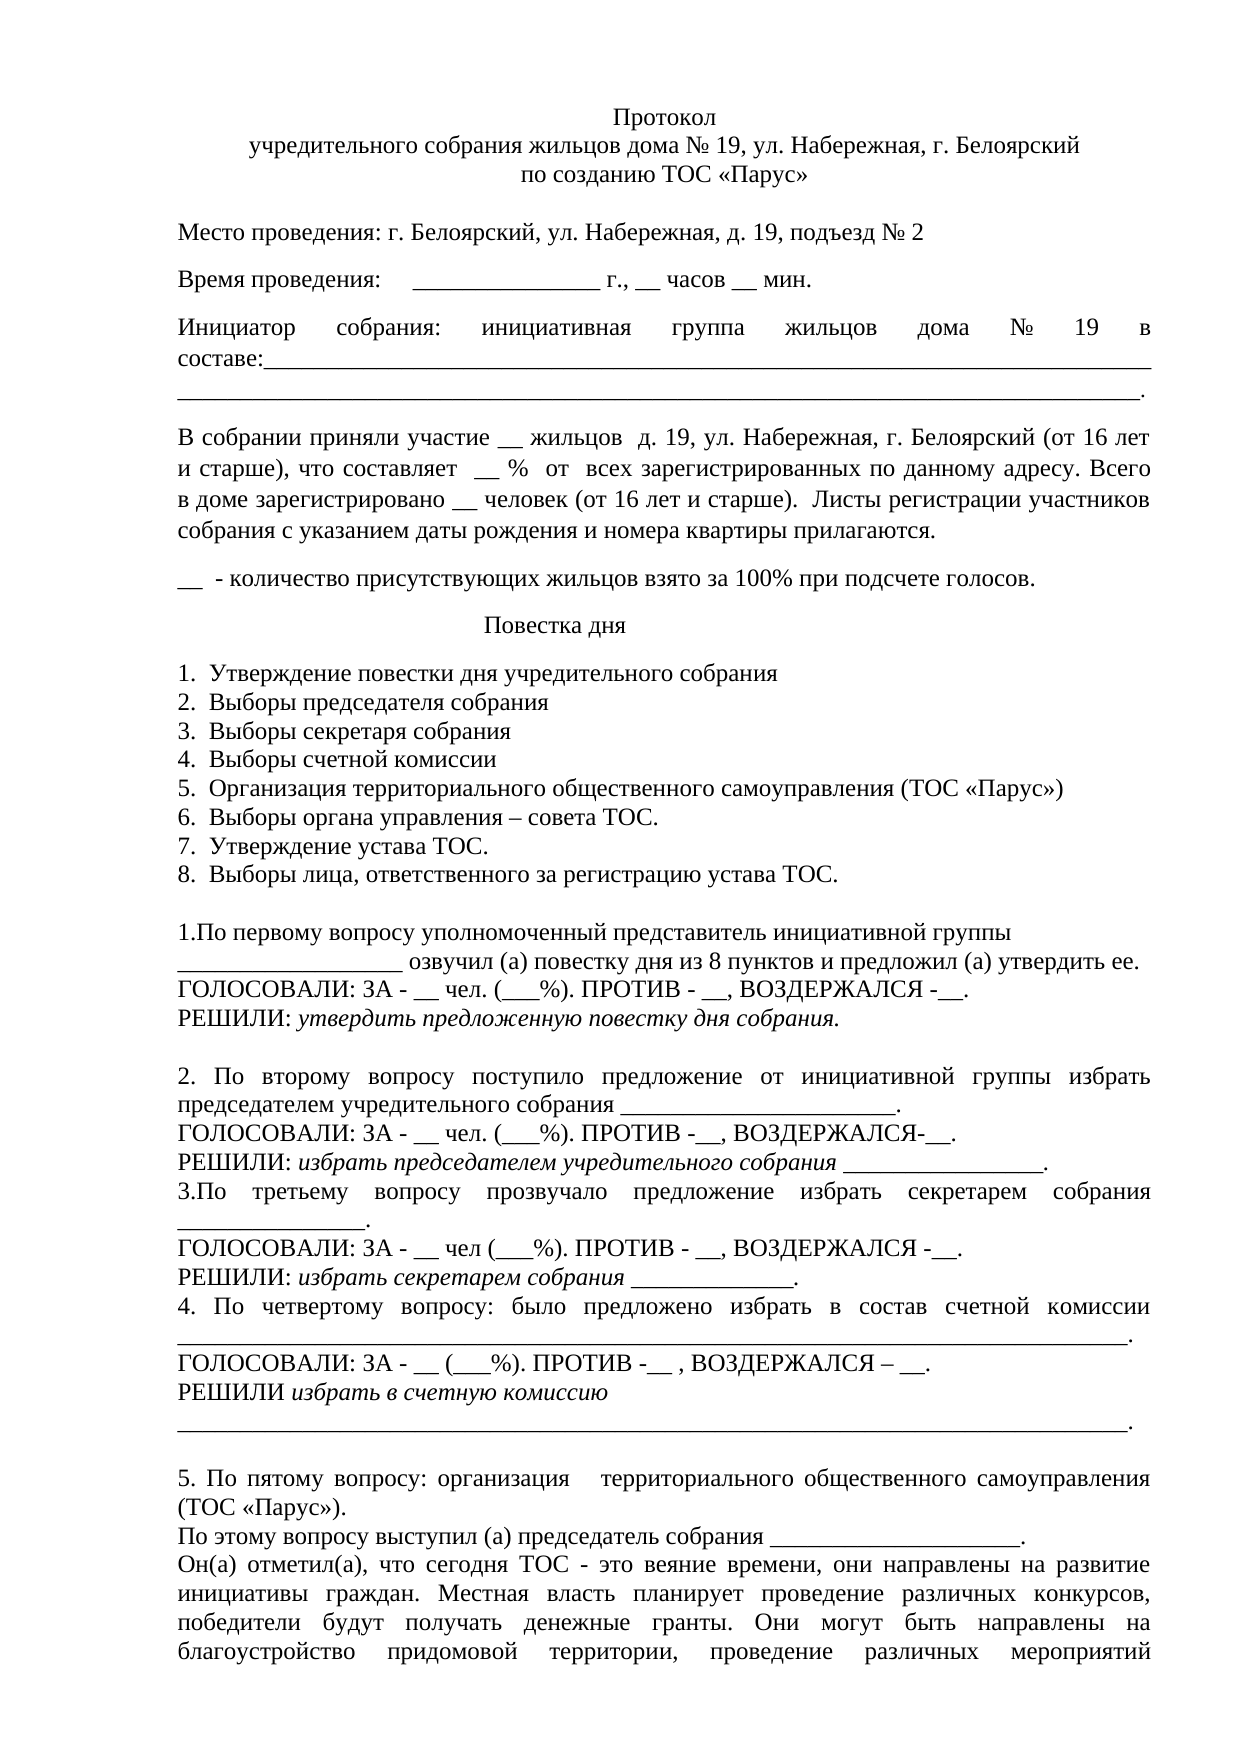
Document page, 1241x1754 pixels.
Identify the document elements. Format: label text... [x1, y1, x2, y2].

text РЕШИЛИ: избрать секретарем собрания _____________. [177, 1262, 1152, 1291]
text Протокол [177, 102, 1152, 131]
text ГОЛОСОВАЛИ: ЗА - __ чел. (___%). ПРОТИВ -__, ВОЗДЕРЖАЛСЯ-__. [177, 1118, 1152, 1147]
text ГОЛОСОВАЛИ: ЗА - __ чел (___%). ПРОТИВ - __, ВОЗДЕРЖАЛСЯ -__. [177, 1233, 1152, 1262]
text ГОЛОСОВАЛИ: ЗА - __ чел. (___%). ПРОТИВ - __, ВОЗДЕРЖАЛСЯ -__. [177, 974, 1152, 1003]
text 7. Утверждение устава ТОС. [177, 831, 1152, 859]
text Повестка дня [177, 611, 1152, 639]
text 2. По второму вопросу поступило предложение от инициативной группы избрать председателем учредительного собрания ______________________. [177, 1061, 1152, 1118]
text РЕШИЛИ: утвердить предложенную повестку дня собрания. [177, 1003, 1152, 1032]
text По этому вопросу выступил (а) председатель собрания ____________________. [177, 1521, 1152, 1549]
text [177, 1549, 1152, 1664]
text 3.По третьему вопросу прозвучало предложение избрать секретарем собрания _______________. [177, 1176, 1152, 1233]
text 3. Выборы секретаря собрания [177, 716, 1152, 744]
text 5. Организация территориального общественного самоуправления (ТОС «Парус») [177, 773, 1152, 802]
text 6. Выборы органа управления – совета ТОС. [177, 802, 1152, 831]
text 1. Утверждение повестки дня учредительного собрания [177, 658, 1152, 687]
text РЕШИЛИ: избрать председателем учредительного собрания ________________. [177, 1147, 1152, 1176]
text 1.По первому вопросу уполномоченный представитель инициативной группы [177, 917, 1152, 946]
text __ - количество присутствующих жильцов взято за 100% при подсчете голосов. [177, 563, 1152, 592]
text 4. По четвертому вопросу: было предложено избрать в состав счетной комиссии ____________________________________________________________________________. ГОЛОСОВАЛИ: ЗА - __ (___%). ПРОТИВ -__ , ВОЗДЕРЖАЛСЯ – __. [177, 1291, 1152, 1377]
text Место проведения: г. Белоярский, ул. Набережная, д. 19, подъезд № 2 [177, 217, 1152, 246]
text учредительного собрания жильцов дома № 19, ул. Набережная, г. Белоярский по созданию ТОС «Парус» [177, 131, 1152, 188]
text В собрании приняли участие __ жильцов д. 19, ул. Набережная, г. Белоярский (от 16 лет и старше), что составляет __ % от всех зарегистрированных по данному адресу. Всего в доме зарегистрировано __ человек (от 16 лет и старше). Листы регистрации участников собрания с указанием даты рождения и номера квартиры прилагаются. [177, 422, 1152, 544]
text 4. Выборы счетной комиссии [177, 744, 1152, 773]
text 5. По пятому вопросу: организация территориального общественного самоуправления (ТОС «Парус»). [177, 1463, 1152, 1521]
text 8. Выборы лица, ответственного за регистрацию устава ТОС. [177, 859, 1152, 888]
text РЕШИЛИ избрать в счетную комиссию ____________________________________________________________________________. [177, 1377, 1152, 1434]
text 2. Выборы председателя собрания [177, 687, 1152, 716]
text __________________ озвучил (а) повестку дня из 8 пунктов и предложил (а) утвердить ее. [177, 946, 1152, 974]
text Время проведения: _______________ г., __ часов __ мин. [177, 264, 1152, 293]
text Инициатор собрания: инициативная группа жильцов дома № 19 в составе:____________________________________________________________________________________________________________________________________________________. [177, 312, 1152, 403]
